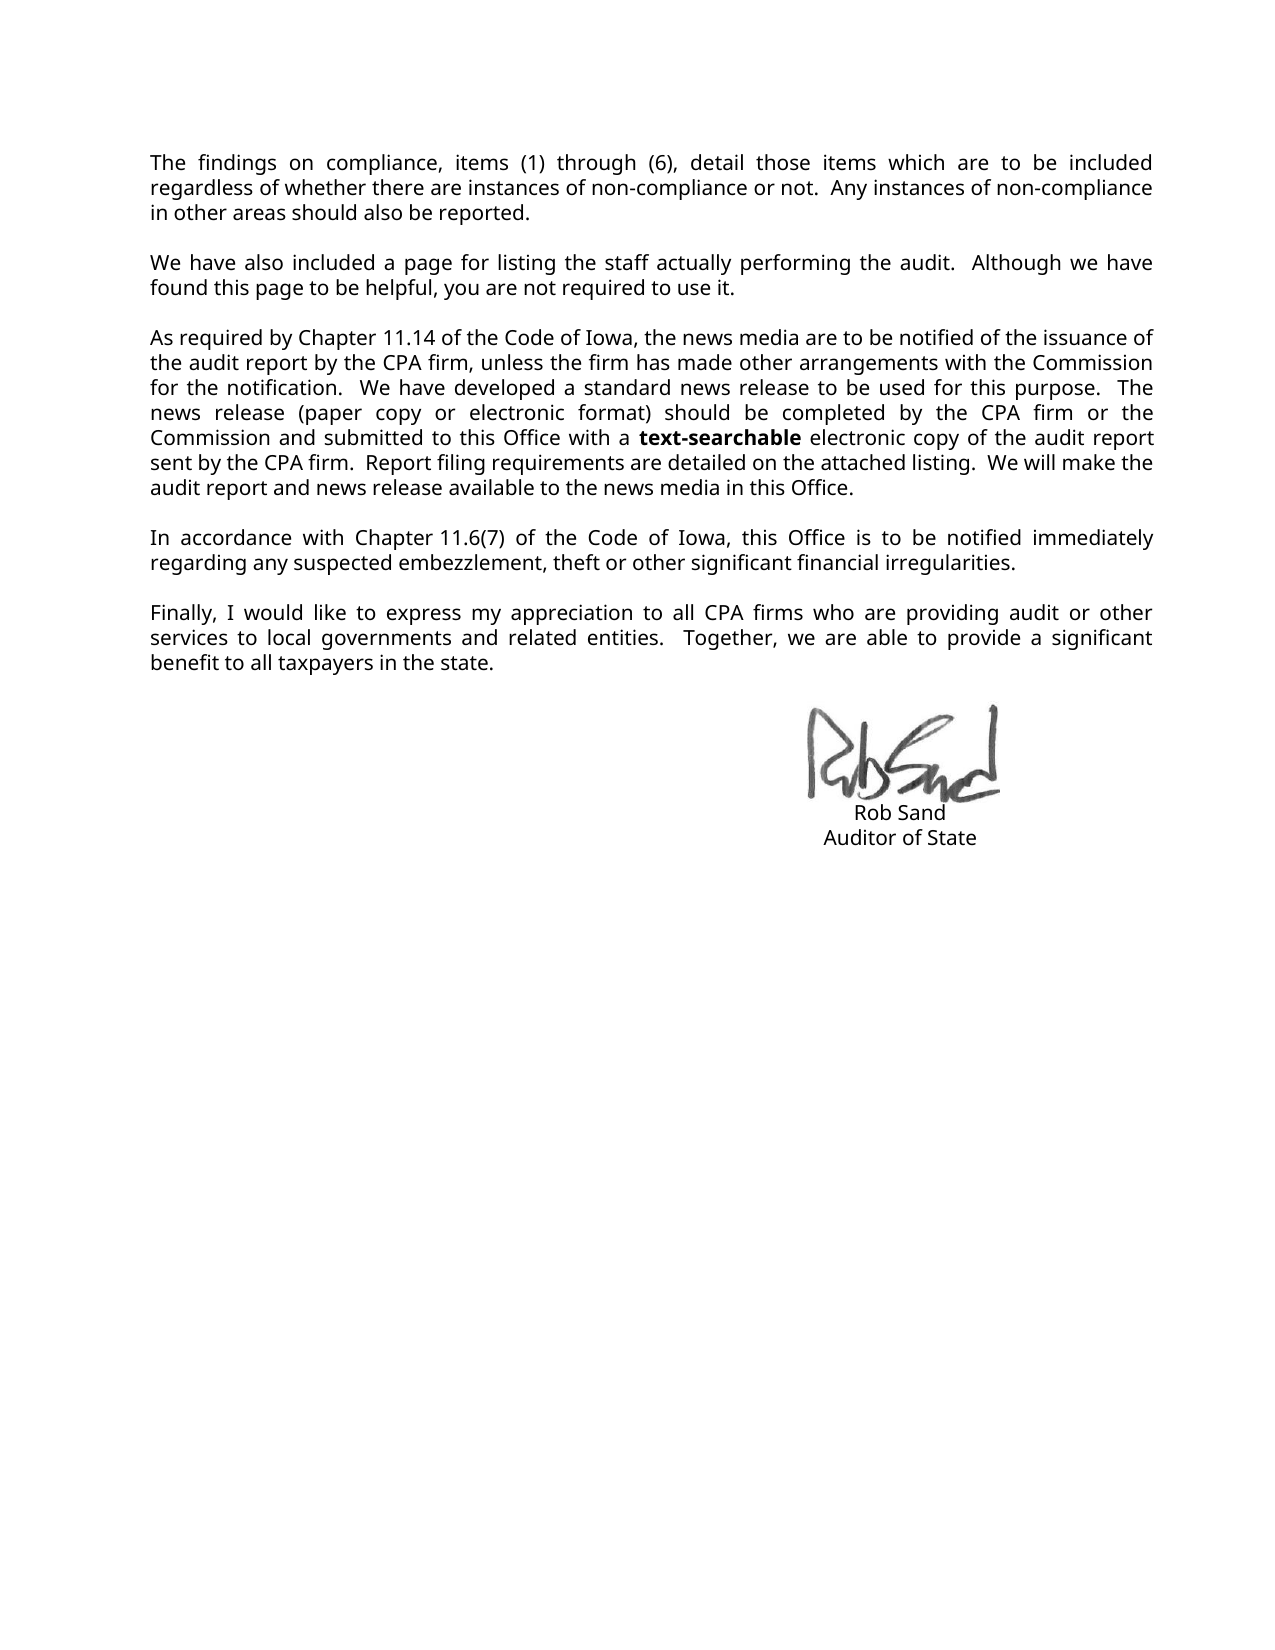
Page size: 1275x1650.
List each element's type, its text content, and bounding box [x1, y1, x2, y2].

text In accordance with Chapter 11.6(7) of the Code of Iowa, this Office is to be notified immediately regarding any suspected embezzlement, theft or other significant financial irregularities. [150, 525, 1155, 575]
text We have also included a page for listing the staff actually performing the audit. Although we have found this page to be helpful, you are not required to use it. [150, 250, 1155, 300]
picture [807, 701, 1000, 800]
text As required by Chapter 11.14 of the Code of Iowa, the news media are to be notified of the issuance of the audit report by the CPA firm, unless the firm has made other arrangements with the Commission for the notification. We have developed a standard news release to be used for this purpose. The news release (paper copy or electronic format) should be completed by the CPA firm or the Commission and submitted to this Office with a text-searchable electronic copy of the audit report sent by the CPA firm. Report filing requirements are detailed on the attached listing. We will make the audit report and news release available to the news media in this Office. [150, 325, 1155, 500]
text Rob Sand Auditor of State [150, 800, 1080, 850]
text The findings on compliance, items (1) through (6), detail those items which are to be included regardless of whether there are instances of non-compliance or not. Any instances of non-compliance in other areas should also be reported. [150, 150, 1155, 225]
text Finally, I would like to express my appreciation to all CPA firms who are providing audit or other services to local governments and related entities. Together, we are able to provide a significant benefit to all taxpayers in the state. [150, 600, 1155, 675]
